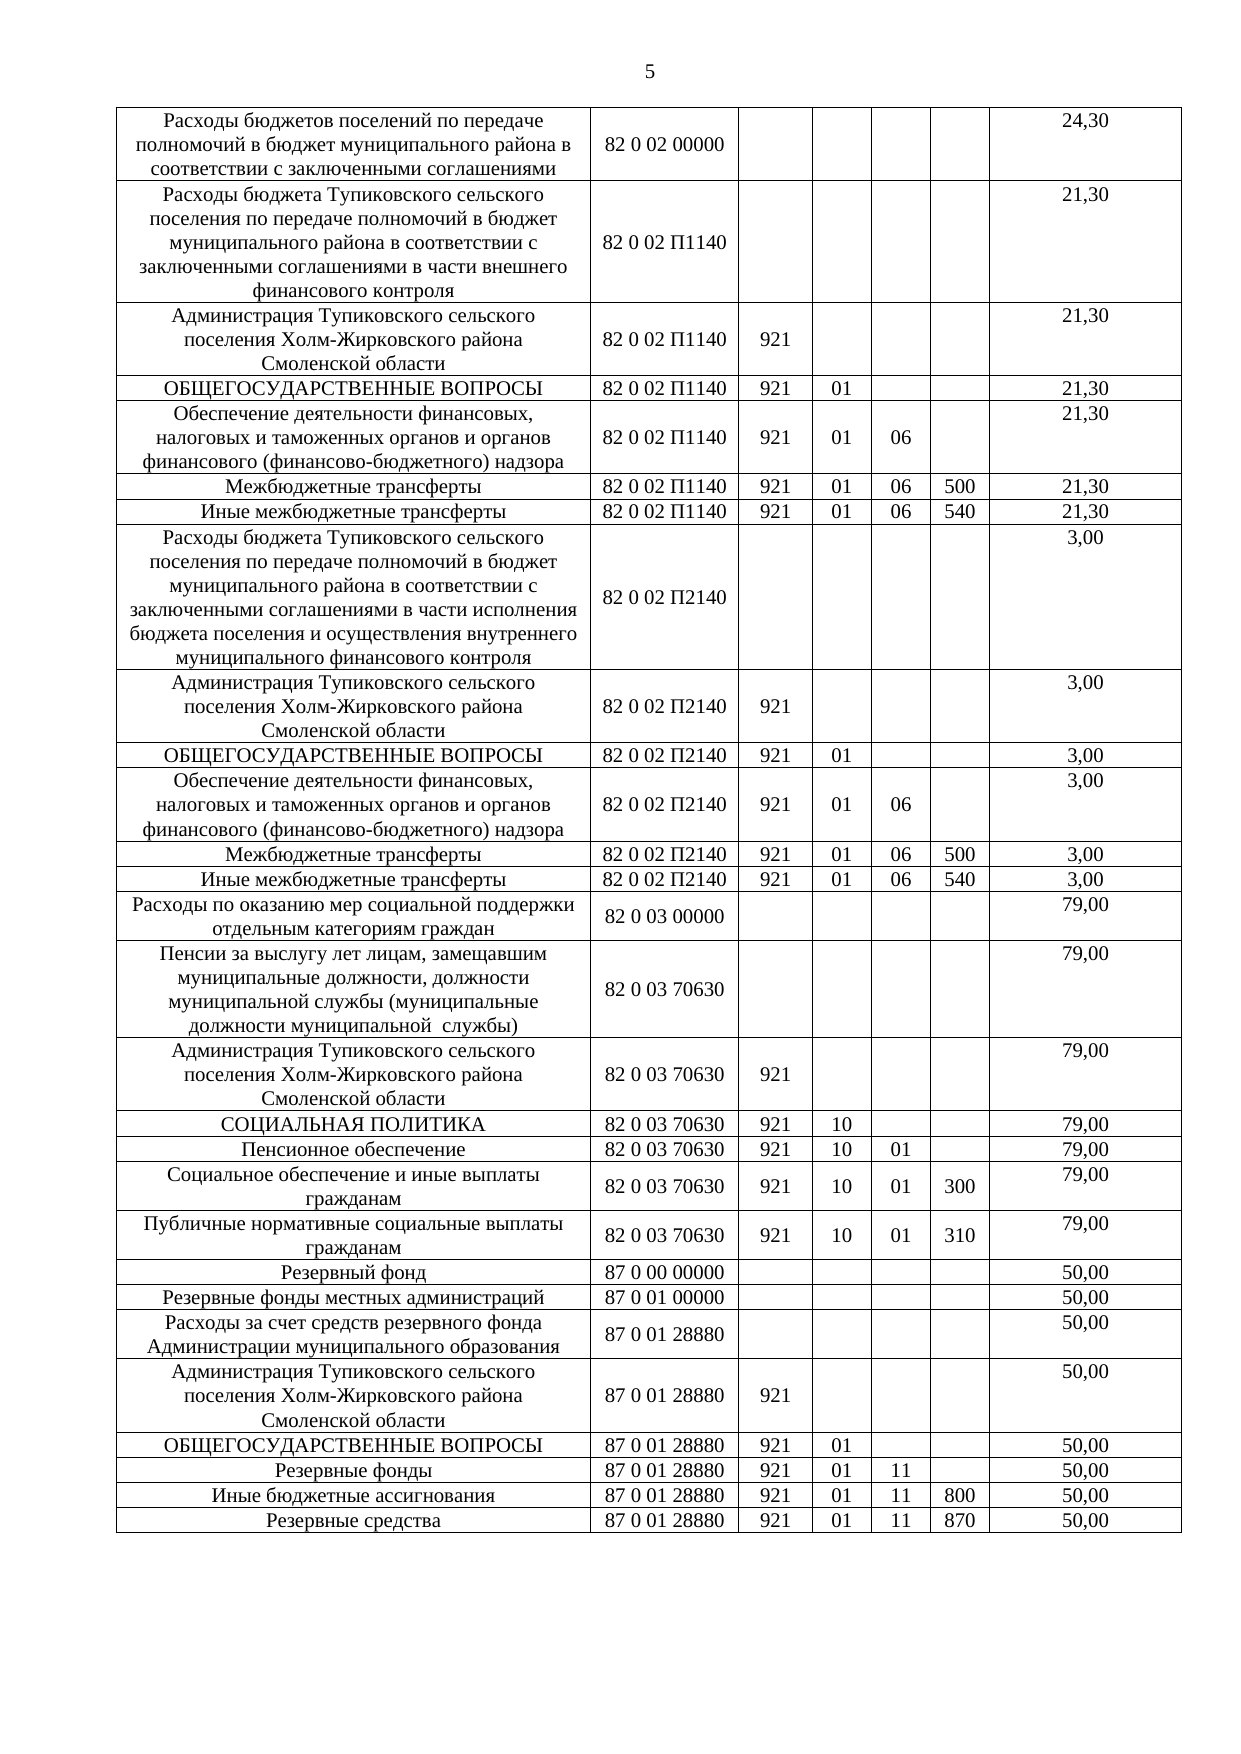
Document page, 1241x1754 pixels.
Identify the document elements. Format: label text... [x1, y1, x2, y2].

table_cell [872, 1359, 930, 1432]
table_cell 01 [872, 1137, 930, 1161]
table_cell 921 [739, 842, 812, 866]
table_cell 79,00 [990, 941, 1181, 1037]
table_cell [931, 1137, 989, 1161]
table_cell [872, 1285, 930, 1309]
table_cell 3,00 [990, 670, 1181, 742]
table_cell [931, 892, 989, 940]
table_cell 800 [931, 1483, 989, 1507]
table_cell 82 0 02 П1140 [591, 376, 738, 400]
table_cell 79,00 [990, 1211, 1181, 1259]
table_cell 01 [813, 401, 871, 473]
table_cell [872, 1038, 930, 1110]
table_cell [813, 303, 871, 375]
table_cell 01 [813, 1458, 871, 1482]
table_cell 50,00 [990, 1483, 1181, 1507]
table_cell [739, 108, 812, 180]
table_cell 82 0 02 П1140 [591, 401, 738, 473]
table_cell 921 [739, 401, 812, 473]
table_cell 82 0 02 П2140 [591, 867, 738, 891]
table_cell Администрация Тупиковского сельского поселения Холм-Жирковского района Смоленской области [117, 1038, 590, 1110]
table_cell [872, 1260, 930, 1284]
table_cell 921 [739, 1137, 812, 1161]
table_cell [872, 303, 930, 375]
table_cell [931, 108, 989, 180]
table_cell 87 0 01 28880 [591, 1458, 738, 1482]
table_cell 10 [813, 1111, 871, 1136]
table_cell 921 [739, 1162, 812, 1210]
table_cell [813, 670, 871, 742]
table_cell [872, 1111, 930, 1136]
table_cell Расходы бюджета Тупиковского сельского поселения по передаче полномочий в бюджет муниципального района в соответствии с заключенными соглашениями в части исполнения бюджета поселения и осуществления внутреннего муниципального финансового контроля [117, 525, 590, 669]
table_cell 50,00 [990, 1260, 1181, 1284]
table_cell [931, 1285, 989, 1309]
table_cell 24,30 [990, 108, 1181, 180]
table_cell 540 [931, 867, 989, 891]
table_cell 21,30 [990, 474, 1181, 498]
table_cell 921 [739, 1359, 812, 1432]
table_cell 21,30 [990, 376, 1181, 400]
table_cell Иные межбюджетные трансферты [117, 500, 590, 523]
table_cell 79,00 [990, 1111, 1181, 1136]
table_cell 3,00 [990, 867, 1181, 891]
table_cell 01 [813, 1433, 871, 1457]
table_cell 87 0 01 28880 [591, 1359, 738, 1432]
table_cell 540 [931, 500, 989, 523]
table_cell [872, 670, 930, 742]
table_cell 82 0 02 00000 [591, 108, 738, 180]
table_cell 921 [739, 303, 812, 375]
table_cell 921 [739, 1483, 812, 1507]
table_cell 921 [739, 1038, 812, 1110]
table_cell Межбюджетные трансферты [117, 842, 590, 866]
table_cell Расходы по оказанию мер социальной поддержки отдельным категориям граждан [117, 892, 590, 940]
table_cell СОЦИАЛЬНАЯ ПОЛИТИКА [117, 1111, 590, 1136]
table_cell ОБЩЕГОСУДАРСТВЕННЫЕ ВОПРОСЫ [117, 1433, 590, 1457]
table_cell 500 [931, 842, 989, 866]
table_cell [739, 1285, 812, 1309]
table_cell 06 [872, 401, 930, 473]
table_cell [739, 181, 812, 302]
table_cell 11 [872, 1458, 930, 1482]
table_cell Иные межбюджетные трансферты [117, 867, 590, 891]
table_cell Резервные фонды [117, 1458, 590, 1482]
table_cell 921 [739, 1508, 812, 1532]
table_cell Пенсии за выслугу лет лицам, замещавшим муниципальные должности, должности муниципальной службы (муниципальные должности муниципальной службы) [117, 941, 590, 1037]
table_cell 82 0 03 70630 [591, 1137, 738, 1161]
table_cell [872, 941, 930, 1037]
table_cell 01 [813, 1483, 871, 1507]
table_cell 50,00 [990, 1433, 1181, 1457]
table_cell [931, 303, 989, 375]
table_cell ОБЩЕГОСУДАРСТВЕННЫЕ ВОПРОСЫ [117, 376, 590, 400]
table_cell 82 0 03 70630 [591, 1211, 738, 1259]
table_cell [931, 376, 989, 400]
table_cell [813, 525, 871, 669]
table_cell [931, 1458, 989, 1482]
table_cell Расходы бюджета Тупиковского сельского поселения по передаче полномочий в бюджет муниципального района в соответствии с заключенными соглашениями в части внешнего финансового контроля [117, 181, 590, 302]
table_cell 50,00 [990, 1310, 1181, 1358]
table_cell 870 [931, 1508, 989, 1532]
table_cell [739, 525, 812, 669]
table_cell [872, 1310, 930, 1358]
table_cell 10 [813, 1162, 871, 1210]
table_cell 50,00 [990, 1458, 1181, 1482]
table_cell Администрация Тупиковского сельского поселения Холм-Жирковского района Смоленской области [117, 1359, 590, 1432]
table_cell 87 0 01 28880 [591, 1310, 738, 1358]
table_cell [813, 892, 871, 940]
table_cell 82 0 03 00000 [591, 892, 738, 940]
table_cell 921 [739, 1433, 812, 1457]
table_cell [931, 181, 989, 302]
table_cell 87 0 01 28880 [591, 1508, 738, 1532]
table_cell 06 [872, 500, 930, 523]
table_cell 300 [931, 1162, 989, 1210]
table_cell [813, 1038, 871, 1110]
table_cell 500 [931, 474, 989, 498]
table_cell 50,00 [990, 1359, 1181, 1432]
table_cell 3,00 [990, 525, 1181, 669]
table_cell Пенсионное обеспечение [117, 1137, 590, 1161]
table_cell 01 [813, 1508, 871, 1532]
table_cell [739, 892, 812, 940]
table_cell Социальное обеспечение и иные выплаты гражданам [117, 1162, 590, 1210]
table_cell 01 [813, 842, 871, 866]
table_cell Резервные фонды местных администраций [117, 1285, 590, 1309]
table_cell 87 0 01 28880 [591, 1483, 738, 1507]
table_cell [931, 941, 989, 1037]
table_cell 921 [739, 1458, 812, 1482]
table_cell 06 [872, 842, 930, 866]
table_cell 82 0 02 П1140 [591, 303, 738, 375]
table_cell [872, 743, 930, 767]
table_cell [739, 1260, 812, 1284]
table_cell ОБЩЕГОСУДАРСТВЕННЫЕ ВОПРОСЫ [117, 743, 590, 767]
table_cell 01 [813, 768, 871, 841]
table_cell 921 [739, 768, 812, 841]
table_cell [931, 1359, 989, 1432]
table_cell 82 0 02 П2140 [591, 768, 738, 841]
table_cell 82 0 02 П2140 [591, 525, 738, 669]
table_cell [931, 670, 989, 742]
table_cell [872, 108, 930, 180]
table_cell Расходы за счет средств резервного фонда Администрации муниципального образования [117, 1310, 590, 1358]
table_cell 79,00 [990, 1038, 1181, 1110]
table_cell [931, 401, 989, 473]
table_cell 01 [872, 1162, 930, 1210]
table_cell [813, 941, 871, 1037]
table_cell [813, 1285, 871, 1309]
table_cell 10 [813, 1137, 871, 1161]
table_cell 310 [931, 1211, 989, 1259]
table_cell 21,30 [990, 181, 1181, 302]
table_cell [739, 1310, 812, 1358]
table_cell 11 [872, 1483, 930, 1507]
table_cell 87 0 01 00000 [591, 1285, 738, 1309]
table_cell 3,00 [990, 842, 1181, 866]
table_cell [872, 1433, 930, 1457]
table_cell [739, 941, 812, 1037]
table_cell 921 [739, 743, 812, 767]
table_cell 921 [739, 474, 812, 498]
table_cell [931, 525, 989, 669]
table_cell 01 [872, 1211, 930, 1259]
table_cell 82 0 02 П2140 [591, 743, 738, 767]
table_cell Иные бюджетные ассигнования [117, 1483, 590, 1507]
table_cell 921 [739, 867, 812, 891]
table_cell 79,00 [990, 1137, 1181, 1161]
table_cell Резервный фонд [117, 1260, 590, 1284]
table_cell 01 [813, 474, 871, 498]
table_cell 79,00 [990, 892, 1181, 940]
table_cell 82 0 02 П1140 [591, 474, 738, 498]
table_cell 21,30 [990, 303, 1181, 375]
table_cell 82 0 03 70630 [591, 1162, 738, 1210]
table_cell 01 [813, 867, 871, 891]
table_cell 87 0 01 28880 [591, 1433, 738, 1457]
table_cell [872, 892, 930, 940]
table_cell Публичные нормативные социальные выплаты гражданам [117, 1211, 590, 1259]
table_cell 3,00 [990, 743, 1181, 767]
table_cell 87 0 00 00000 [591, 1260, 738, 1284]
table_cell [813, 181, 871, 302]
table_cell 82 0 03 70630 [591, 1038, 738, 1110]
table_cell Резервные средства [117, 1508, 590, 1532]
table_cell [931, 1038, 989, 1110]
table_cell Администрация Тупиковского сельского поселения Холм-Жирковского района Смоленской области [117, 670, 590, 742]
table_cell 3,00 [990, 768, 1181, 841]
table_cell 921 [739, 376, 812, 400]
table_cell 82 0 02 П2140 [591, 842, 738, 866]
table_cell [931, 1310, 989, 1358]
table_cell [931, 743, 989, 767]
table_cell [813, 1359, 871, 1432]
table_cell 921 [739, 500, 812, 523]
table_cell [931, 768, 989, 841]
table_cell 06 [872, 867, 930, 891]
table_cell 82 0 02 П1140 [591, 500, 738, 523]
table_cell 11 [872, 1508, 930, 1532]
table_cell 921 [739, 1211, 812, 1259]
table_cell 921 [739, 1111, 812, 1136]
table_cell 50,00 [990, 1508, 1181, 1532]
table_cell [813, 1260, 871, 1284]
table_cell [872, 376, 930, 400]
table_cell 82 0 03 70630 [591, 941, 738, 1037]
table_cell 21,30 [990, 500, 1181, 523]
table_cell 50,00 [990, 1285, 1181, 1309]
table_cell Расходы бюджетов поселений по передаче полномочий в бюджет муниципального района в соответствии с заключенными соглашениями [117, 108, 590, 180]
table_cell 82 0 02 П1140 [591, 181, 738, 302]
table_cell [813, 1310, 871, 1358]
table_cell [931, 1111, 989, 1136]
table_cell [813, 108, 871, 180]
table_cell 921 [739, 670, 812, 742]
table_cell 01 [813, 743, 871, 767]
table_cell [872, 525, 930, 669]
table_cell [931, 1433, 989, 1457]
table_cell Администрация Тупиковского сельского поселения Холм-Жирковского района Смоленской области [117, 303, 590, 375]
table_cell Межбюджетные трансферты [117, 474, 590, 498]
table_cell [931, 1260, 989, 1284]
table_cell 82 0 02 П2140 [591, 670, 738, 742]
table_cell 10 [813, 1211, 871, 1259]
table_cell 79,00 [990, 1162, 1181, 1210]
table_cell 06 [872, 474, 930, 498]
table_cell [872, 181, 930, 302]
table_cell Обеспечение деятельности финансовых, налоговых и таможенных органов и органов финансового (финансово-бюджетного) надзора [117, 401, 590, 473]
table_cell 01 [813, 376, 871, 400]
table_cell 01 [813, 500, 871, 523]
table_cell 06 [872, 768, 930, 841]
table_cell Обеспечение деятельности финансовых, налоговых и таможенных органов и органов финансового (финансово-бюджетного) надзора [117, 768, 590, 841]
table_cell 82 0 03 70630 [591, 1111, 738, 1136]
table_cell 21,30 [990, 401, 1181, 473]
